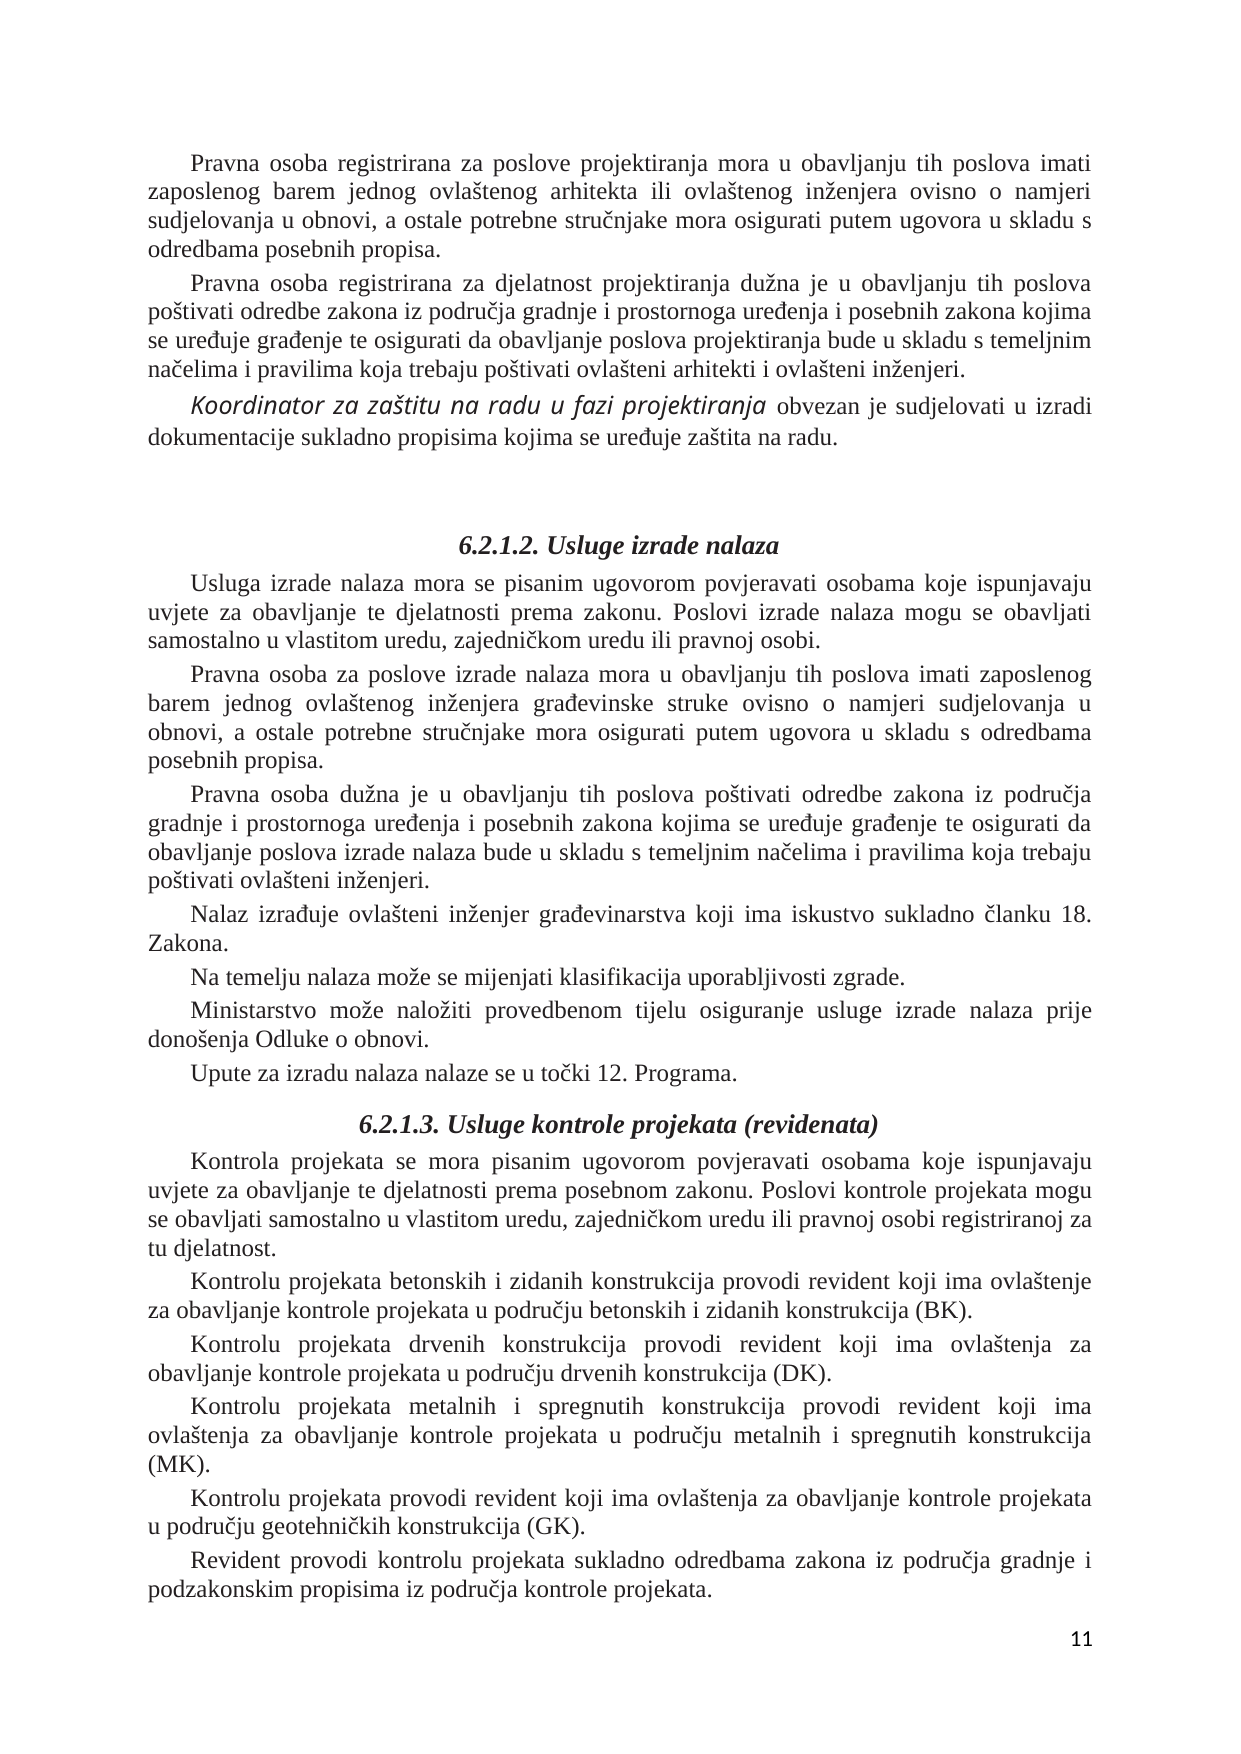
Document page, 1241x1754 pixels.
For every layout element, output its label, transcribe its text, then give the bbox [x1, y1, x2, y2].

text 6.2.1.3. Usluge kontrole projekata (revidenata) [148, 1108, 1093, 1139]
text Kontrolu projekata betonskih i zidanih konstrukcija provodi revident koji ima ovlaštenje za obavljanje kontrole projekata u području betonskih i zidanih konstrukcija (BK). [148, 1266, 1093, 1324]
text Pravna osoba registrirana za poslove projektiranja mora u obavljanju tih poslova imati zaposlenog barem jednog ovlaštenog arhitekta ili ovlaštenog inženjera ovisno o namjeri sudjelovanja u obnovi, a ostale potrebne stručnjake mora osigurati putem ugovora u skladu s odredbama posebnih propisa. [148, 148, 1093, 263]
text Kontrola projekata se mora pisanim ugovorom povjeravati osobama koje ispunjavaju uvjete za obavljanje te djelatnosti prema posebnom zakonu. Poslovi kontrole projekata mogu se obavljati samostalno u vlastitom uredu, zajedničkom uredu ili pravnoj osobi registriranoj za tu djelatnost. [148, 1146, 1093, 1261]
text Usluga izrade nalaza mora se pisanim ugovorom povjeravati osobama koje ispunjavaju uvjete za obavljanje te djelatnosti prema zakonu. Poslovi izrade nalaza mogu se obavljati samostalno u vlastitom uredu, zajedničkom uredu ili pravnoj osobi. [148, 568, 1093, 654]
text Pravna osoba registrirana za djelatnost projektiranja dužna je u obavljanju tih poslova poštivati odredbe zakona iz područja gradnje i prostornoga uređenja i posebnih zakona kojima se uređuje građenje te osigurati da obavljanje poslova projektiranja bude u skladu s temeljnim načelima i pravilima koja trebaju poštivati ovlašteni arhitekti i ovlašteni inženjeri. [148, 268, 1093, 383]
text Pravna osoba za poslove izrade nalaza mora u obavljanju tih poslova imati zaposlenog barem jednog ovlaštenog inženjera građevinske struke ovisno o namjeri sudjelovanja u obnovi, a ostale potrebne stručnjake mora osigurati putem ugovora u skladu s odredbama posebnih propisa. [148, 659, 1093, 774]
text Upute za izradu nalaza nalaze se u točki 12. Programa. [148, 1058, 1093, 1087]
text Ministarstvo može naložiti provedbenom tijelu osiguranje usluge izrade nalaza prije donošenja Odluke o obnovi. [148, 995, 1093, 1053]
text Nalaz izrađuje ovlašteni inženjer građevinarstva koji ima iskustvo sukladno članku 18. Zakona. [148, 899, 1093, 957]
text Koordinator za zaštitu na radu u fazi projektiranja obvezan je sudjelovati u izradi dokumentacije sukladno propisima kojima se uređuje zaštita na radu. [148, 388, 1093, 450]
text Kontrolu projekata provodi revident koji ima ovlaštenja za obavljanje kontrole projekata u području geotehničkih konstrukcija (GK). [148, 1483, 1093, 1540]
text Revident provodi kontrolu projekata sukladno odredbama zakona iz područja gradnje i podzakonskim propisima iz područja kontrole projekata. [148, 1545, 1093, 1603]
text Kontrolu projekata metalnih i spregnutih konstrukcija provodi revident koji ima ovlaštenja za obavljanje kontrole projekata u području metalnih i spregnutih konstrukcija (MK). [148, 1391, 1093, 1478]
text 6.2.1.2. Usluge izrade nalaza [148, 529, 1093, 560]
text Na temelju nalaza može se mijenjati klasifikacija uporabljivosti zgrade. [148, 962, 1093, 990]
text Kontrolu projekata drvenih konstrukcija provodi revident koji ima ovlaštenja za obavljanje kontrole projekata u području drvenih konstrukcija (DK). [148, 1329, 1093, 1386]
text Pravna osoba dužna je u obavljanju tih poslova poštivati odredbe zakona iz područja gradnje i prostornoga uređenja i posebnih zakona kojima se uređuje građenje te osigurati da obavljanje poslova izrade nalaza bude u skladu s temeljnim načelima i pravilima koja trebaju poštivati ovlašteni inženjeri. [148, 779, 1093, 894]
